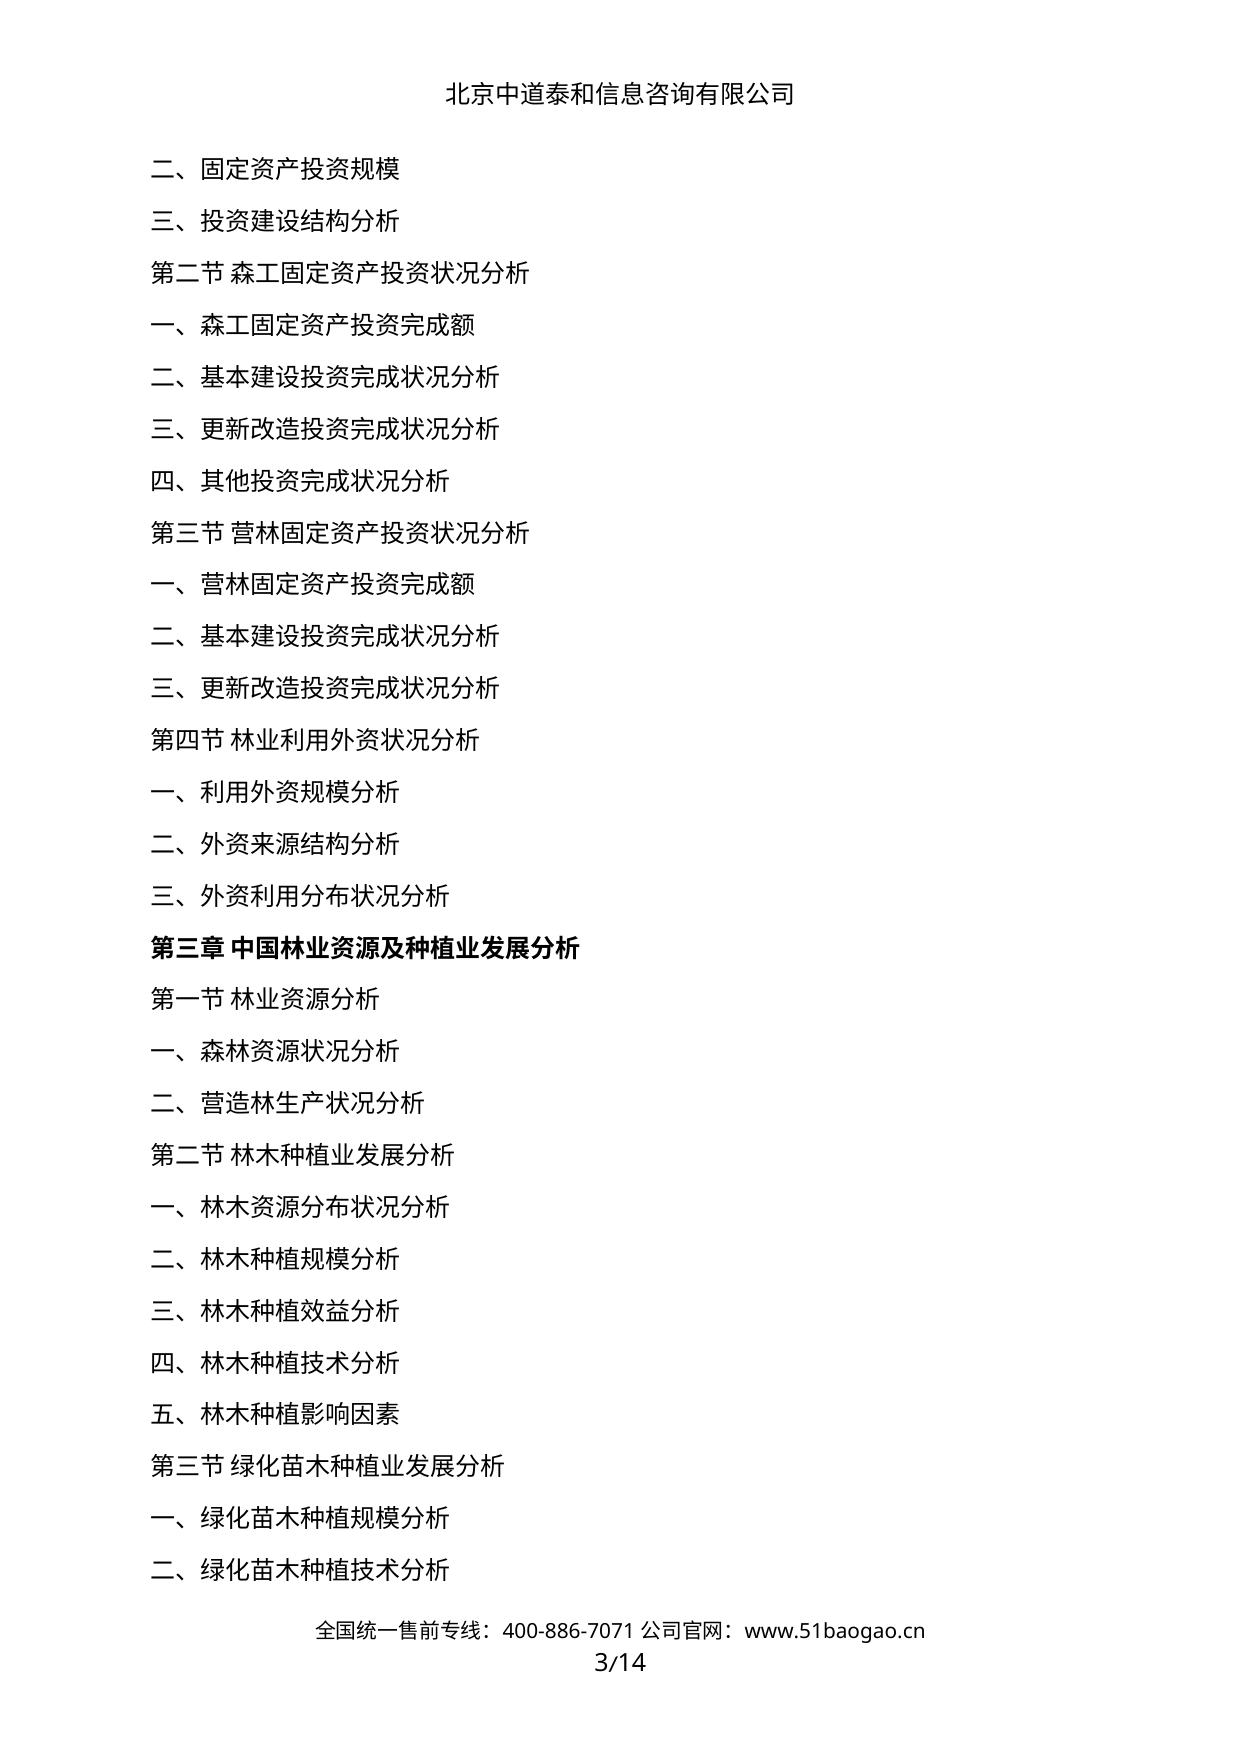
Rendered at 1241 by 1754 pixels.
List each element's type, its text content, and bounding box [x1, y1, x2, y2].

text 二、外资来源结构分析 [150, 824, 1090, 861]
text 三、投资建设结构分析 [150, 202, 1090, 238]
text 三、外资利用分布状况分析 [150, 876, 1090, 912]
text 二、林木种植规模分析 [150, 1239, 1090, 1276]
text 二、营造林生产状况分析 [150, 1084, 1090, 1120]
text 二、基本建设投资完成状况分析 [150, 617, 1090, 653]
text 第四节 林业利用外资状况分析 [150, 721, 1090, 757]
text 一、营林固定资产投资完成额 [150, 565, 1090, 601]
text 五、林木种植影响因素 [150, 1395, 1090, 1431]
text 二、基本建设投资完成状况分析 [150, 357, 1090, 394]
text 第三节 营林固定资产投资状况分析 [150, 513, 1090, 549]
text 三、林木种植效益分析 [150, 1291, 1090, 1327]
text 一、森林资源状况分析 [150, 1032, 1090, 1068]
text 第三节 绿化苗木种植业发展分析 [150, 1447, 1090, 1483]
text 三、更新改造投资完成状况分析 [150, 669, 1090, 705]
text 第二节 森工固定资产投资状况分析 [150, 254, 1090, 290]
text 三、更新改造投资完成状况分析 [150, 409, 1090, 446]
text 四、林木种植技术分析 [150, 1343, 1090, 1379]
text 第二节 林木种植业发展分析 [150, 1136, 1090, 1172]
text 二、绿化苗木种植技术分析 [150, 1551, 1090, 1587]
text 四、其他投资完成状况分析 [150, 461, 1090, 497]
text 一、林木资源分布状况分析 [150, 1187, 1090, 1224]
text 第一节 林业资源分析 [150, 980, 1090, 1016]
text 一、利用外资规模分析 [150, 772, 1090, 809]
text 一、森工固定资产投资完成额 [150, 306, 1090, 342]
text 第三章 中国林业资源及种植业发展分析 [150, 928, 1090, 964]
text 二、固定资产投资规模 [150, 150, 1090, 186]
text 一、绿化苗木种植规模分析 [150, 1499, 1090, 1535]
